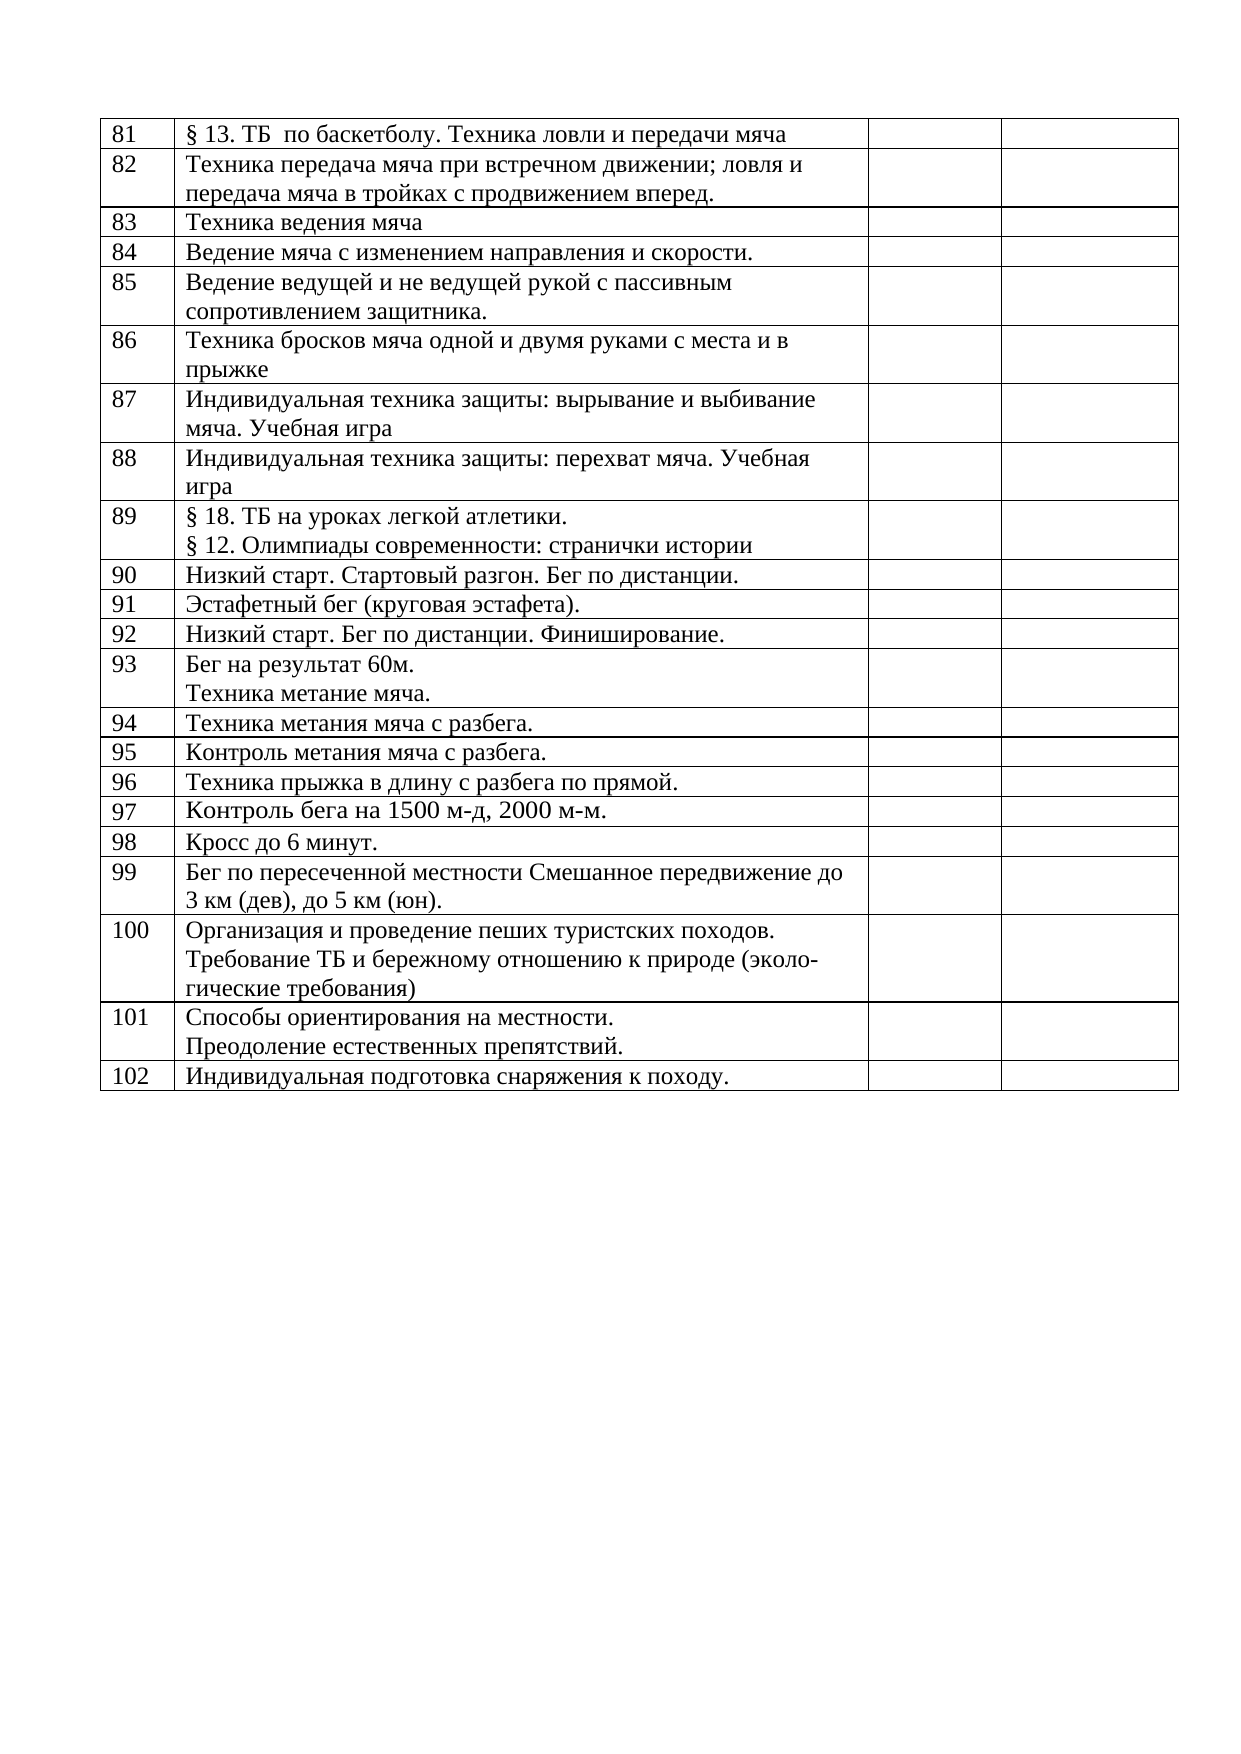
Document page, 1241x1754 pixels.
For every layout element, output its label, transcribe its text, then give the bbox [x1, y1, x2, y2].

table_cell [1002, 267, 1178, 324]
table_cell [869, 326, 1001, 383]
table_cell 91 [101, 590, 174, 618]
table_cell [1002, 1003, 1178, 1060]
table_cell [869, 1061, 1001, 1090]
table_cell Организация и проведение пеших туристских походов. Требование ТБ и бережному отношению к природе (экологические требования) [175, 915, 868, 1001]
table_cell 85 [101, 267, 174, 324]
table_cell [869, 267, 1001, 324]
table_cell [1002, 857, 1178, 914]
table_cell [869, 708, 1001, 736]
table_cell [869, 797, 1001, 826]
table_cell 81 [101, 119, 174, 148]
table_cell 83 [101, 208, 174, 236]
table_cell Ведение ведущей и не ведущей рукой с пассивным сопротивлением защитника. [175, 267, 868, 324]
table_cell 101 [101, 1003, 174, 1060]
table_cell [1002, 915, 1178, 1001]
table_cell [1002, 384, 1178, 442]
table_cell 92 [101, 619, 174, 648]
table_cell 94 [101, 708, 174, 736]
table_cell [869, 619, 1001, 648]
table_cell Техника ведения мяча [175, 208, 868, 236]
table_cell [1002, 619, 1178, 648]
table_cell 90 [101, 560, 174, 588]
table_cell 96 [101, 767, 174, 796]
table_cell 89 [101, 501, 174, 559]
table_cell [869, 915, 1001, 1001]
table_cell [869, 590, 1001, 618]
table_cell 87 [101, 384, 174, 442]
table_cell [869, 767, 1001, 796]
table_cell § 13. ТБ по баскетболу. Техника ловли и передачи мяча [175, 119, 868, 148]
table_cell [1002, 1061, 1178, 1090]
table_cell [869, 384, 1001, 442]
table_cell [1002, 767, 1178, 796]
table_cell 88 [101, 443, 174, 500]
table_cell Индивидуальная техника защиты: перехват мяча. Учебная игра [175, 443, 868, 500]
table_cell [1002, 326, 1178, 383]
table_cell Контроль метания мяча с разбега. [175, 738, 868, 766]
table_cell 97 [101, 797, 174, 826]
table_cell 86 [101, 326, 174, 383]
table_cell [869, 1003, 1001, 1060]
table_cell 95 [101, 738, 174, 766]
table_cell Техника метания мяча с разбега. [175, 708, 868, 736]
table_cell § 18. ТБ на уроках легкой атлетики. § 12. Олимпиады современности: странички истории [175, 501, 868, 559]
table_cell Бег по пересеченной местности Смешанное передвижение до 3 км (дев), до 5 км (юн). [175, 857, 868, 914]
table_cell Кросс до 6 минут. [175, 827, 868, 856]
table_cell 102 [101, 1061, 174, 1090]
table_cell [1002, 708, 1178, 736]
table_cell [869, 827, 1001, 856]
table_cell Контроль бега на 1500 м-д, 2000 м-м. [175, 797, 868, 826]
table_cell Техника бросков мяча одной и двумя руками с места и в прыжке [175, 326, 868, 383]
table_cell Индивидуальная подготовка снаряжения к походу. [175, 1061, 868, 1090]
table_cell Индивидуальная техника защиты: вырывание и выбивание мяча. Учебная игра [175, 384, 868, 442]
table_cell [1002, 501, 1178, 559]
table_cell 99 [101, 857, 174, 914]
table_cell 100 [101, 915, 174, 1001]
table_cell [869, 649, 1001, 707]
table_cell Бег на результат 60м. Техника метание мяча. [175, 649, 868, 707]
table_cell 98 [101, 827, 174, 856]
table_cell [1002, 827, 1178, 856]
table_cell 93 [101, 649, 174, 707]
table_cell [869, 501, 1001, 559]
table_cell [1002, 649, 1178, 707]
table_cell 82 [101, 149, 174, 206]
table_cell [1002, 560, 1178, 588]
table_cell Техника передача мяча при встречном движении; ловля и передача мяча в тройках с продвижением вперед. [175, 149, 868, 206]
table_cell Техника прыжка в длину с разбега по прямой. [175, 767, 868, 796]
table_cell [1002, 443, 1178, 500]
table_cell [869, 738, 1001, 766]
table_cell [869, 560, 1001, 588]
table_cell [869, 443, 1001, 500]
table_cell [869, 237, 1001, 266]
table_cell [1002, 149, 1178, 206]
table_cell [869, 208, 1001, 236]
table_cell [1002, 119, 1178, 148]
table_cell Низкий старт. Бег по дистанции. Финиширование. [175, 619, 868, 648]
table_cell [1002, 237, 1178, 266]
table_cell [869, 119, 1001, 148]
table_cell [1002, 738, 1178, 766]
table_cell [1002, 797, 1178, 826]
table_cell [869, 149, 1001, 206]
table_cell [869, 857, 1001, 914]
table_cell Эстафетный бег (круговая эстафета). [175, 590, 868, 618]
table_cell Способы ориентирования на местности. Преодоление естественных препятствий. [175, 1003, 868, 1060]
table_cell Ведение мяча с изменением направления и скорости. [175, 237, 868, 266]
table_cell [1002, 208, 1178, 236]
table_cell Низкий старт. Стартовый разгон. Бег по дистанции. [175, 560, 868, 588]
table_cell [1002, 590, 1178, 618]
table_cell 84 [101, 237, 174, 266]
